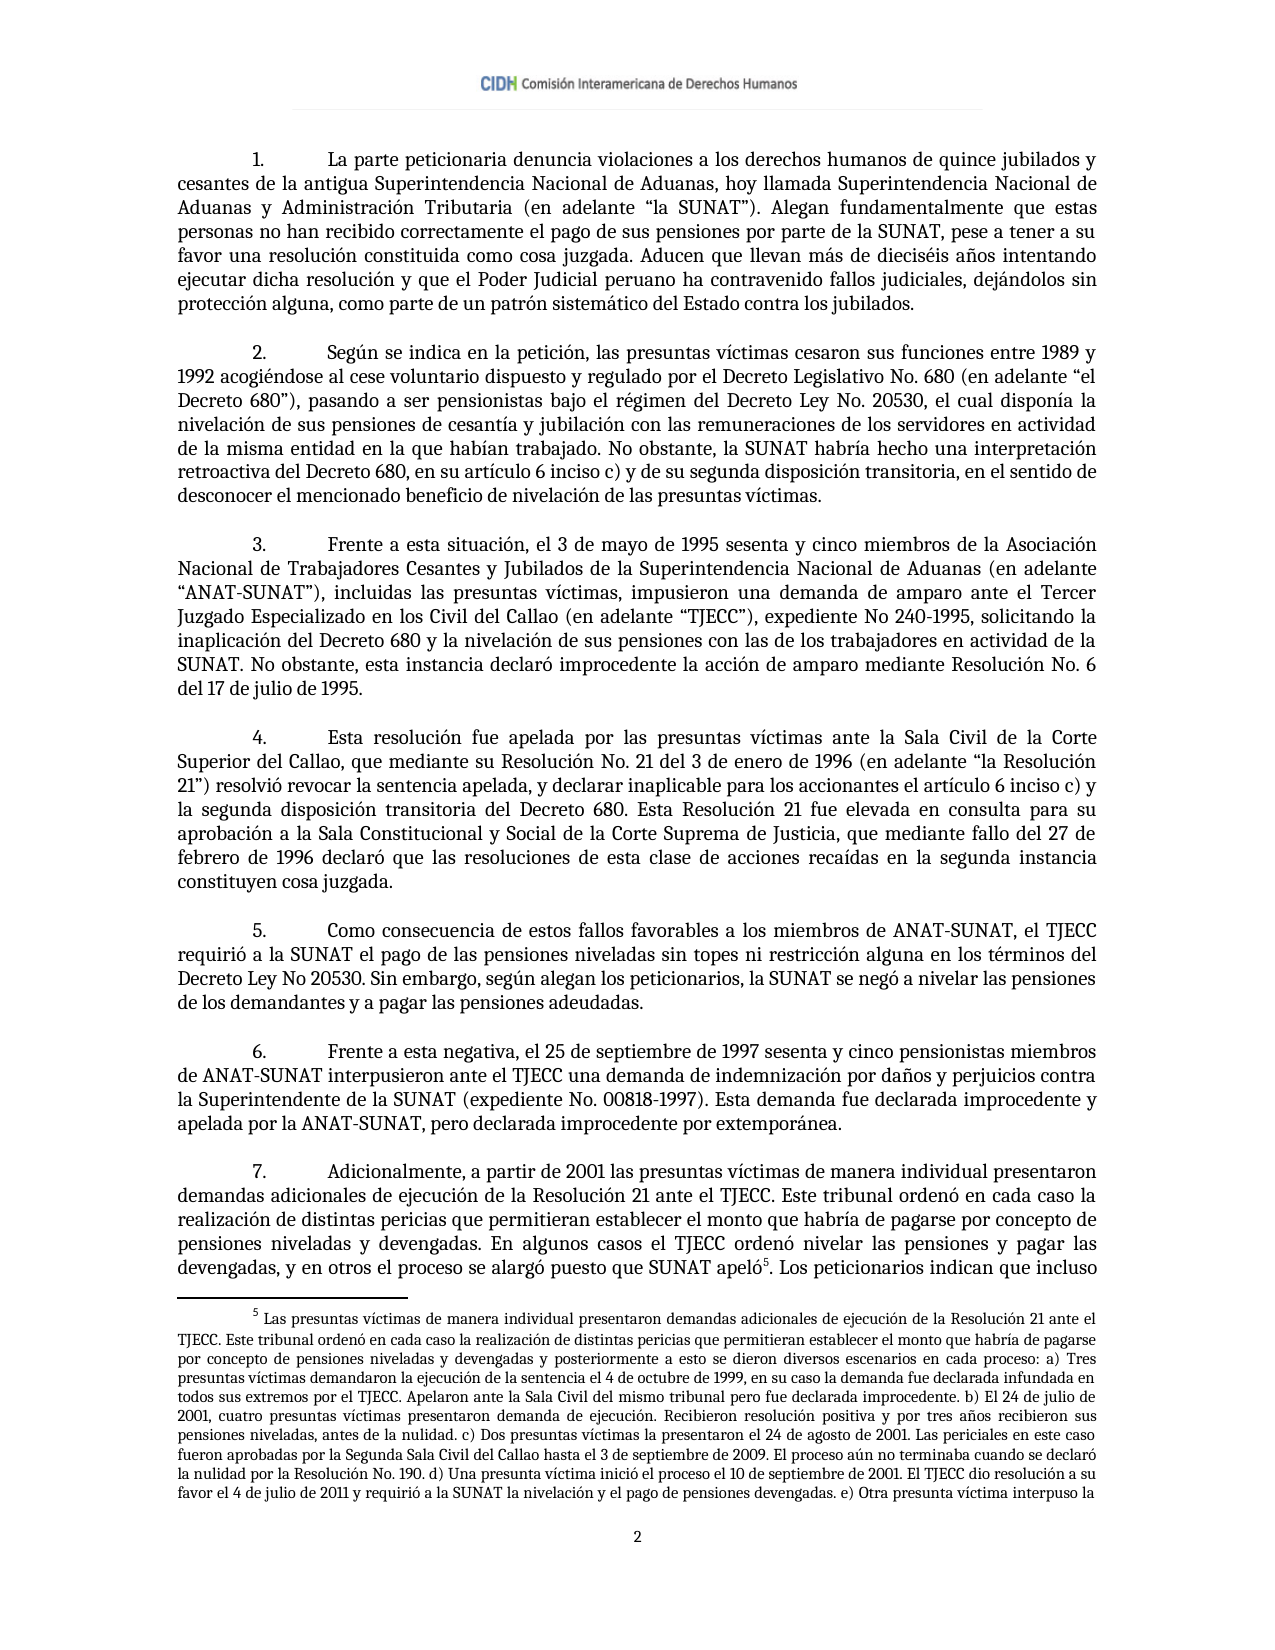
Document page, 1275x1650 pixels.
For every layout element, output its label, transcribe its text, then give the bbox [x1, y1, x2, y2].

picture [475, 75, 800, 93]
list Frente a esta situación, el 3 de mayo de 1995 sesenta y cinco miembros de la Asociación Nacional de Trabajadores Cesantes y Jubilados de la Superintendencia Nacional de Aduanas (en adelante “ANAT-SUNAT”), incluidas las presuntas víctimas, impusieron una demanda de amparo ante el Tercer Juzgado Especializado en los Civil del Callao (en adelante “TJECC”), expediente No 240-1995, solicitando la inaplicación del Decreto 680 y la nivelación de sus pensiones con las de los trabajadores en actividad de la SUNAT. No obstante, esta instancia declaró improcedente la acción de amparo mediante Resolución No. 6 del 17 de julio de 1995. [177, 533, 1098, 701]
list Según se indica en la petición, las presuntas víctimas cesaron sus funciones entre 1989 y 1992 acogiéndose al cese voluntario dispuesto y regulado por el Decreto Legislativo No. 680 (en adelante “el Decreto 680”), pasando a ser pensionistas bajo el régimen del Decreto Ley No. 20530, el cual disponía la nivelación de sus pensiones de cesantía y jubilación con las remuneraciones de los servidores en actividad de la misma entidad en la que habían trabajado. No obstante, la SUNAT habría hecho una interpretación retroactiva del Decreto 680, en su artículo 6 inciso c) y de su segunda disposición transitoria, en el sentido de desconocer el mencionado beneficio de nivelación de las presuntas víctimas. [177, 340, 1098, 508]
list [177, 1160, 1098, 1280]
list Como consecuencia de estos fallos favorables a los miembros de ANAT-SUNAT, el TJECC requirió a la SUNAT el pago de las pensiones niveladas sin topes ni restricción alguna en los términos del Decreto Ley No 20530. Sin embargo, según alegan los peticionarios, la SUNAT se negó a nivelar las pensiones de los demandantes y a pagar las pensiones adeudadas. [177, 918, 1098, 1014]
list Esta resolución fue apelada por las presuntas víctimas ante la Sala Civil de la Corte Superior del Callao, que mediante su Resolución No. 21 del 3 de enero de 1996 (en adelante “la Resolución 21”) resolvió revocar la sentencia apelada, y declarar inaplicable para los accionantes el artículo 6 inciso c) y la segunda disposición transitoria del Decreto 680. Esta Resolución 21 fue elevada en consulta para su aprobación a la Sala Constitucional y Social de la Corte Suprema de Justicia, que mediante fallo del 27 de febrero de 1996 declaró que las resoluciones de esta clase de acciones recaídas en la segunda instancia constituyen cosa juzgada. [177, 726, 1098, 893]
list La parte peticionaria denuncia violaciones a los derechos humanos de quince jubilados y cesantes de la antigua Superintendencia Nacional de Aduanas, hoy llamada Superintendencia Nacional de Aduanas y Administración Tributaria (en adelante “la SUNAT”). Alegan fundamentalmente que estas personas no han recibido correctamente el pago de sus pensiones por parte de la SUNAT, pese a tener a su favor una resolución constituida como cosa juzgada. Aducen que llevan más de dieciséis años intentando ejecutar dicha resolución y que el Poder Judicial peruano ha contravenido fallos judiciales, dejándolos sin protección alguna, como parte de un patrón sistemático del Estado contra los jubilados. [177, 148, 1098, 315]
list Frente a esta negativa, el 25 de septiembre de 1997 sesenta y cinco pensionistas miembros de ANAT-SUNAT interpusieron ante el TJECC una demanda de indemnización por daños y perjuicios contra la Superintendente de la SUNAT (expediente No. 00818-1997). Esta demanda fue declarada improcedente y apelada por la ANAT-SUNAT, pero declarada improcedente por extemporánea. [177, 1039, 1098, 1135]
